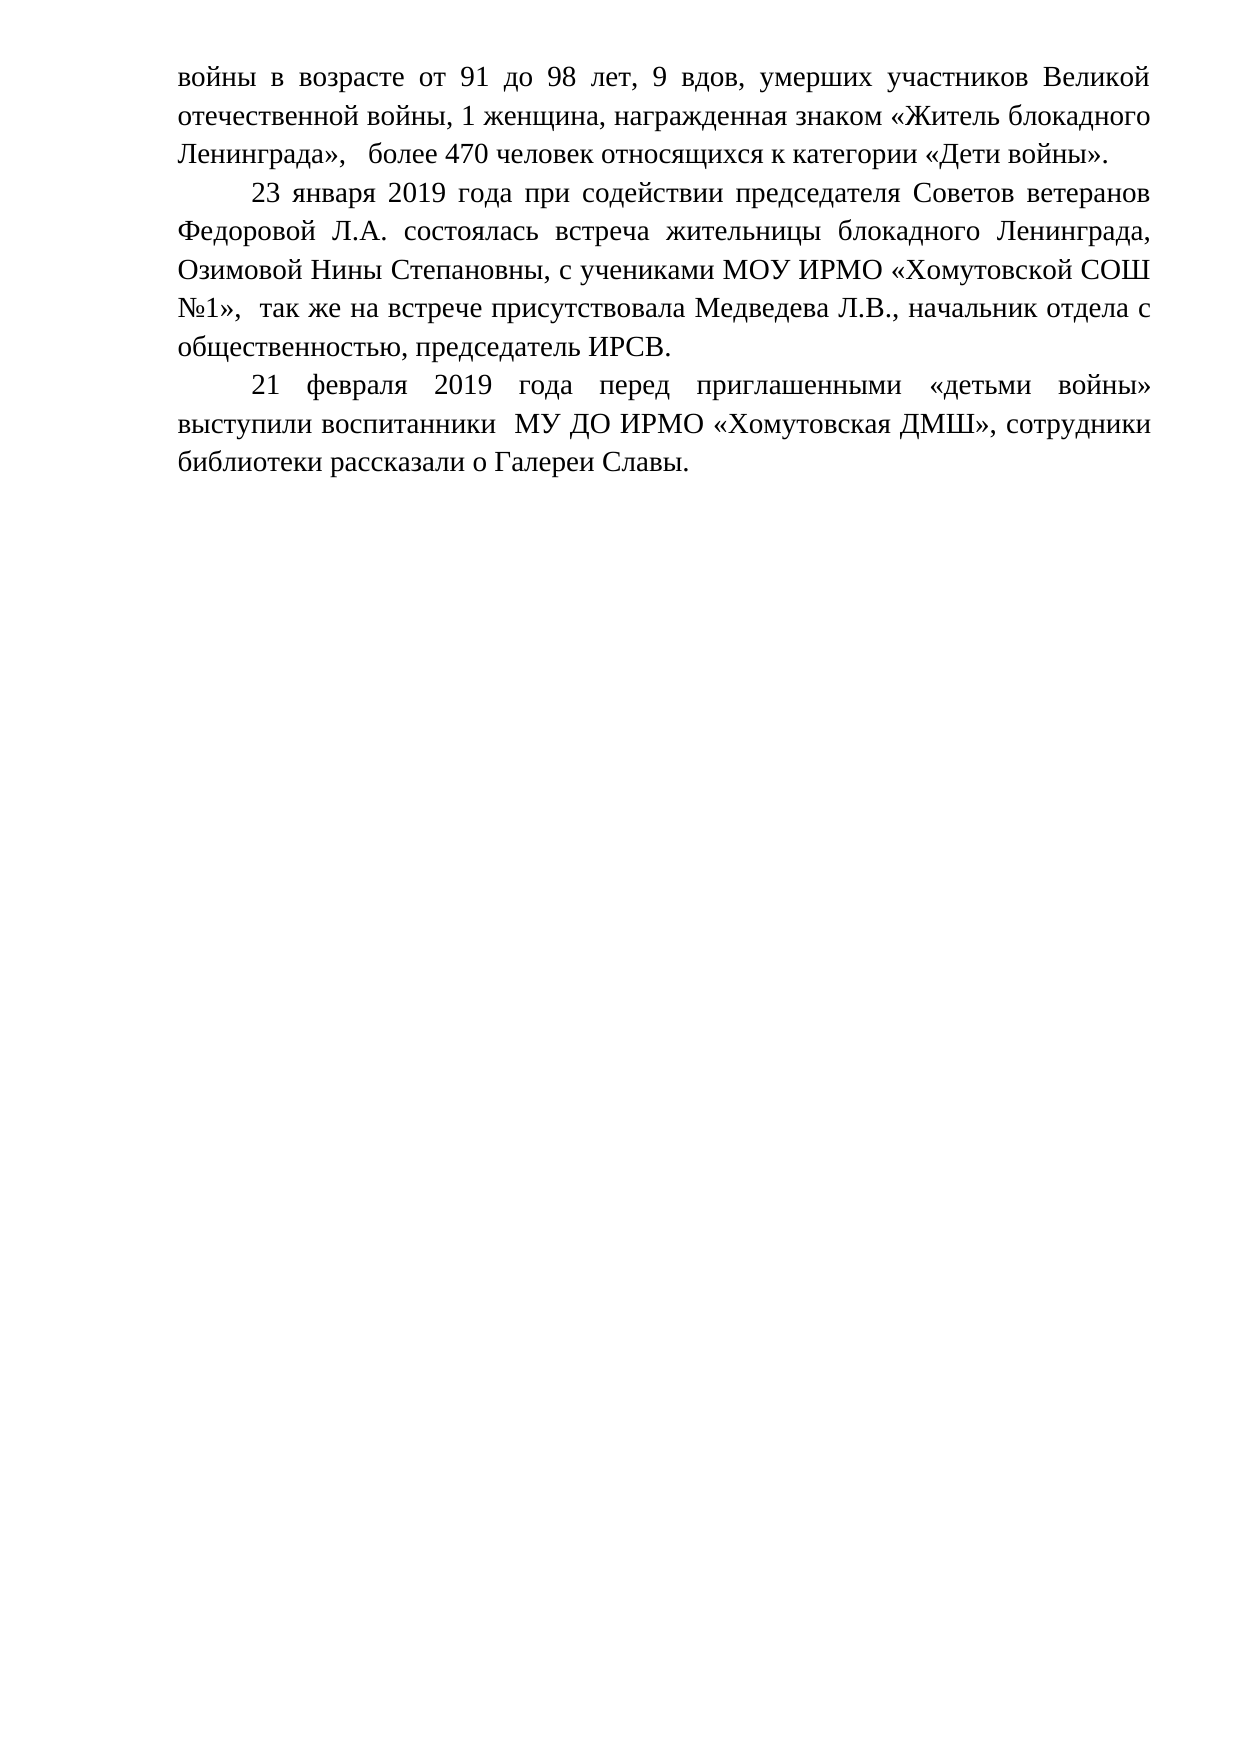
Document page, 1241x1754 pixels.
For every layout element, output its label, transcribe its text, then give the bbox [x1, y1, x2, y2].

text 21 февраля 2019 года перед приглашенными «детьми войны» выступили воспитанники МУ ДО ИРМО «Хомутовская ДМШ», сотрудники библиотеки рассказали о Галереи Славы. [177, 367, 1152, 478]
text 23 января 2019 года при содействии председателя Советов ветеранов Федоровой Л.А. состоялась встреча жительницы блокадного Ленинграда, Озимовой Нины Степановны, с учениками МОУ ИРМО «Хомутовской СОШ №1», так же на встрече присутствовала Медведева Л.В., начальник отдела с общественностью, председатель ИРСВ. [177, 175, 1152, 362]
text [177, 59, 1152, 170]
